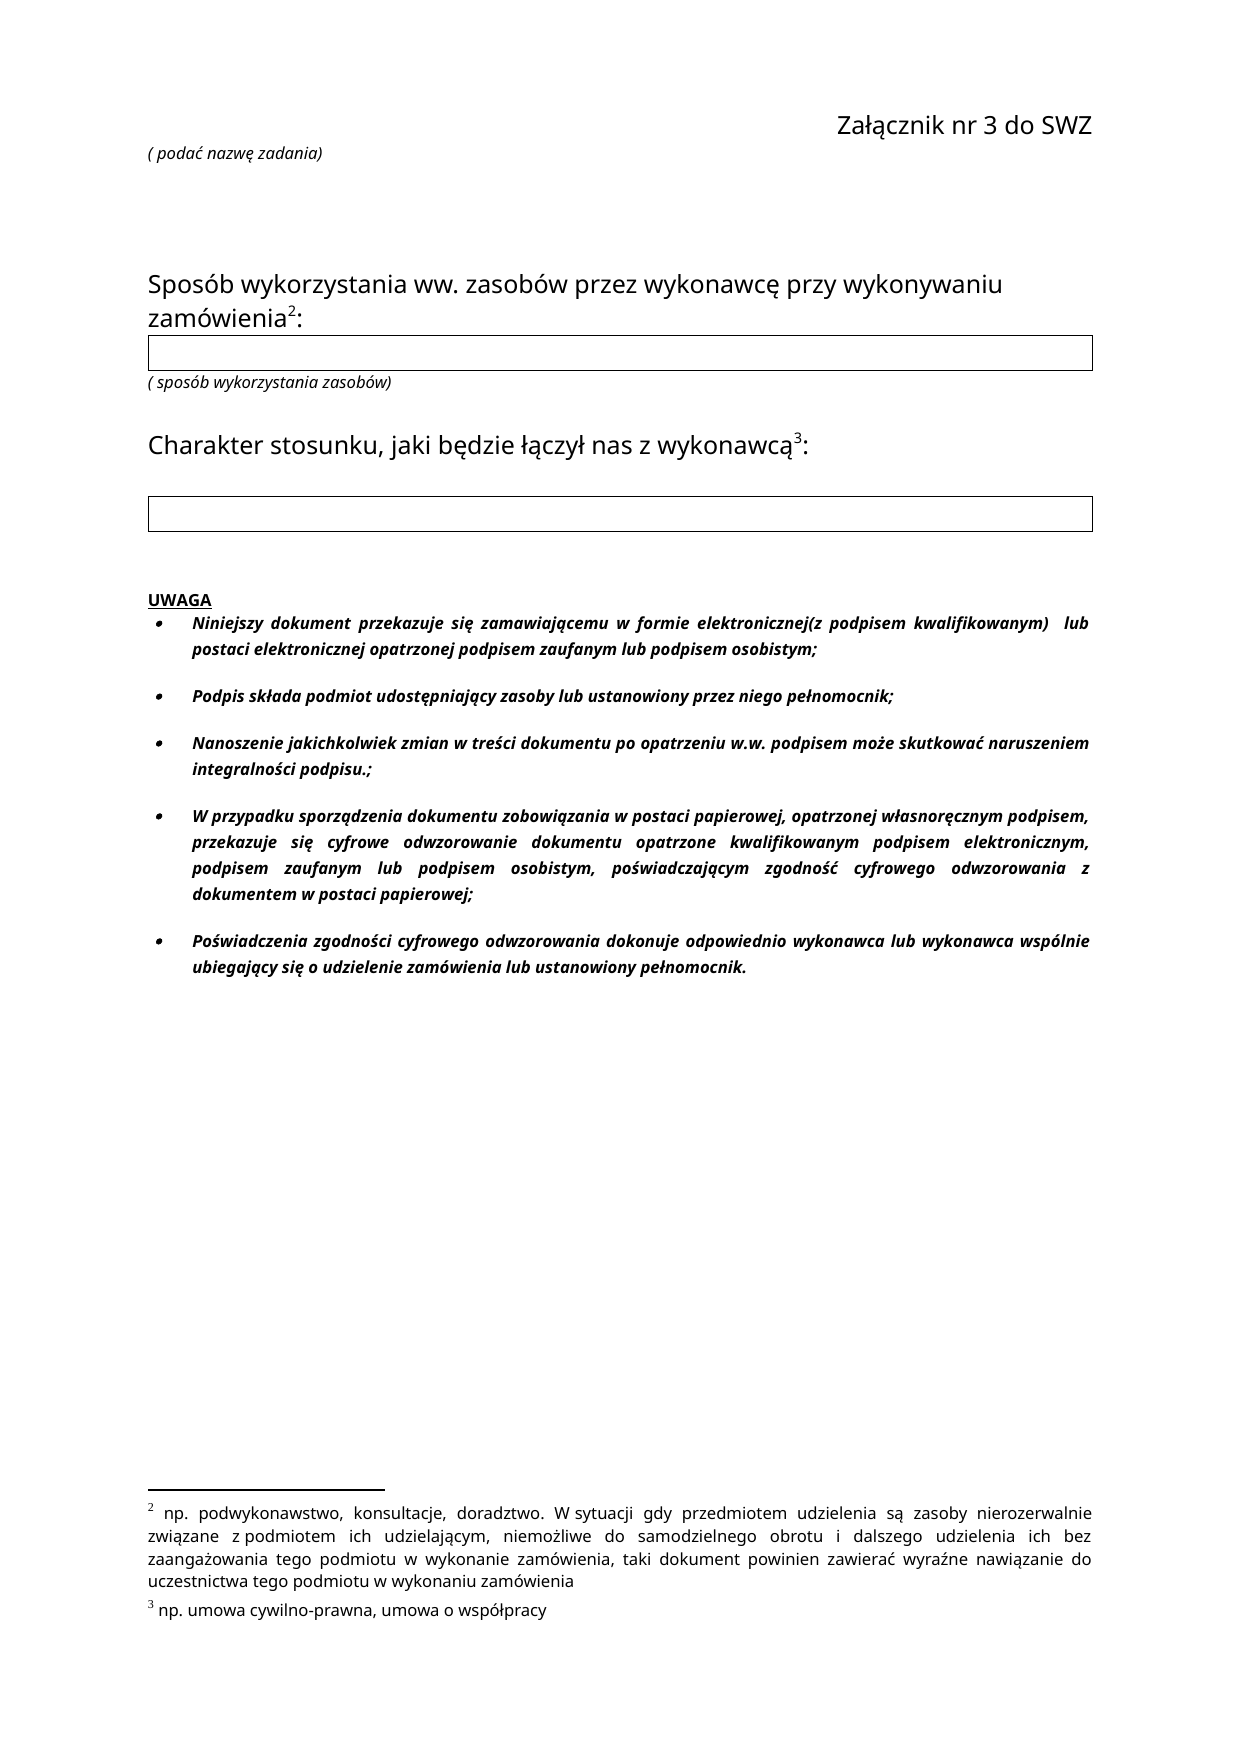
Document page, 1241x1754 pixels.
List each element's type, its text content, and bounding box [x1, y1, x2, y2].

text Sposób wykorzystania ww. zasobów przez wykonawcę przy wykonywaniu zamówienia: [148, 267, 1092, 335]
text UWAGA [148, 589, 1092, 612]
list Nanoszenie jakichkolwiek zmian w treści dokumentu po opatrzeniu w.w. podpisem może skutkować naruszeniem integralności podpisu.; [154, 731, 1092, 780]
table_header [149, 336, 1092, 370]
text ( podać nazwę zadania) [148, 142, 1092, 165]
table_header [149, 497, 1092, 531]
text ( sposób wykorzystania zasobów) [148, 371, 1092, 394]
list Podpis składa podmiot udostępniający zasoby lub ustanowiony przez niego pełnomocnik; [154, 684, 1092, 707]
text Charakter stosunku, jaki będzie łączył nas z wykonawcą: [148, 428, 1092, 462]
list Niniejszy dokument przekazuje się zamawiającemu w formie elektronicznej(z podpisem kwalifikowanym) lub postaci elektronicznej opatrzonej podpisem zaufanym lub podpisem osobistym; [154, 612, 1092, 660]
list W przypadku sporządzenia dokumentu zobowiązania w postaci papierowej, opatrzonej własnoręcznym podpisem, przekazuje się cyfrowe odwzorowanie dokumentu opatrzone kwalifikowanym podpisem elektronicznym, podpisem zaufanym lub podpisem osobistym, poświadczającym zgodność cyfrowego odwzorowania z dokumentem w postaci papierowej; [154, 804, 1092, 905]
list Poświadczenia zgodności cyfrowego odwzorowania dokonuje odpowiednio wykonawca lub wykonawca wspólnie ubiegający się o udzielenie zamówienia lub ustanowiony pełnomocnik. [154, 929, 1092, 978]
